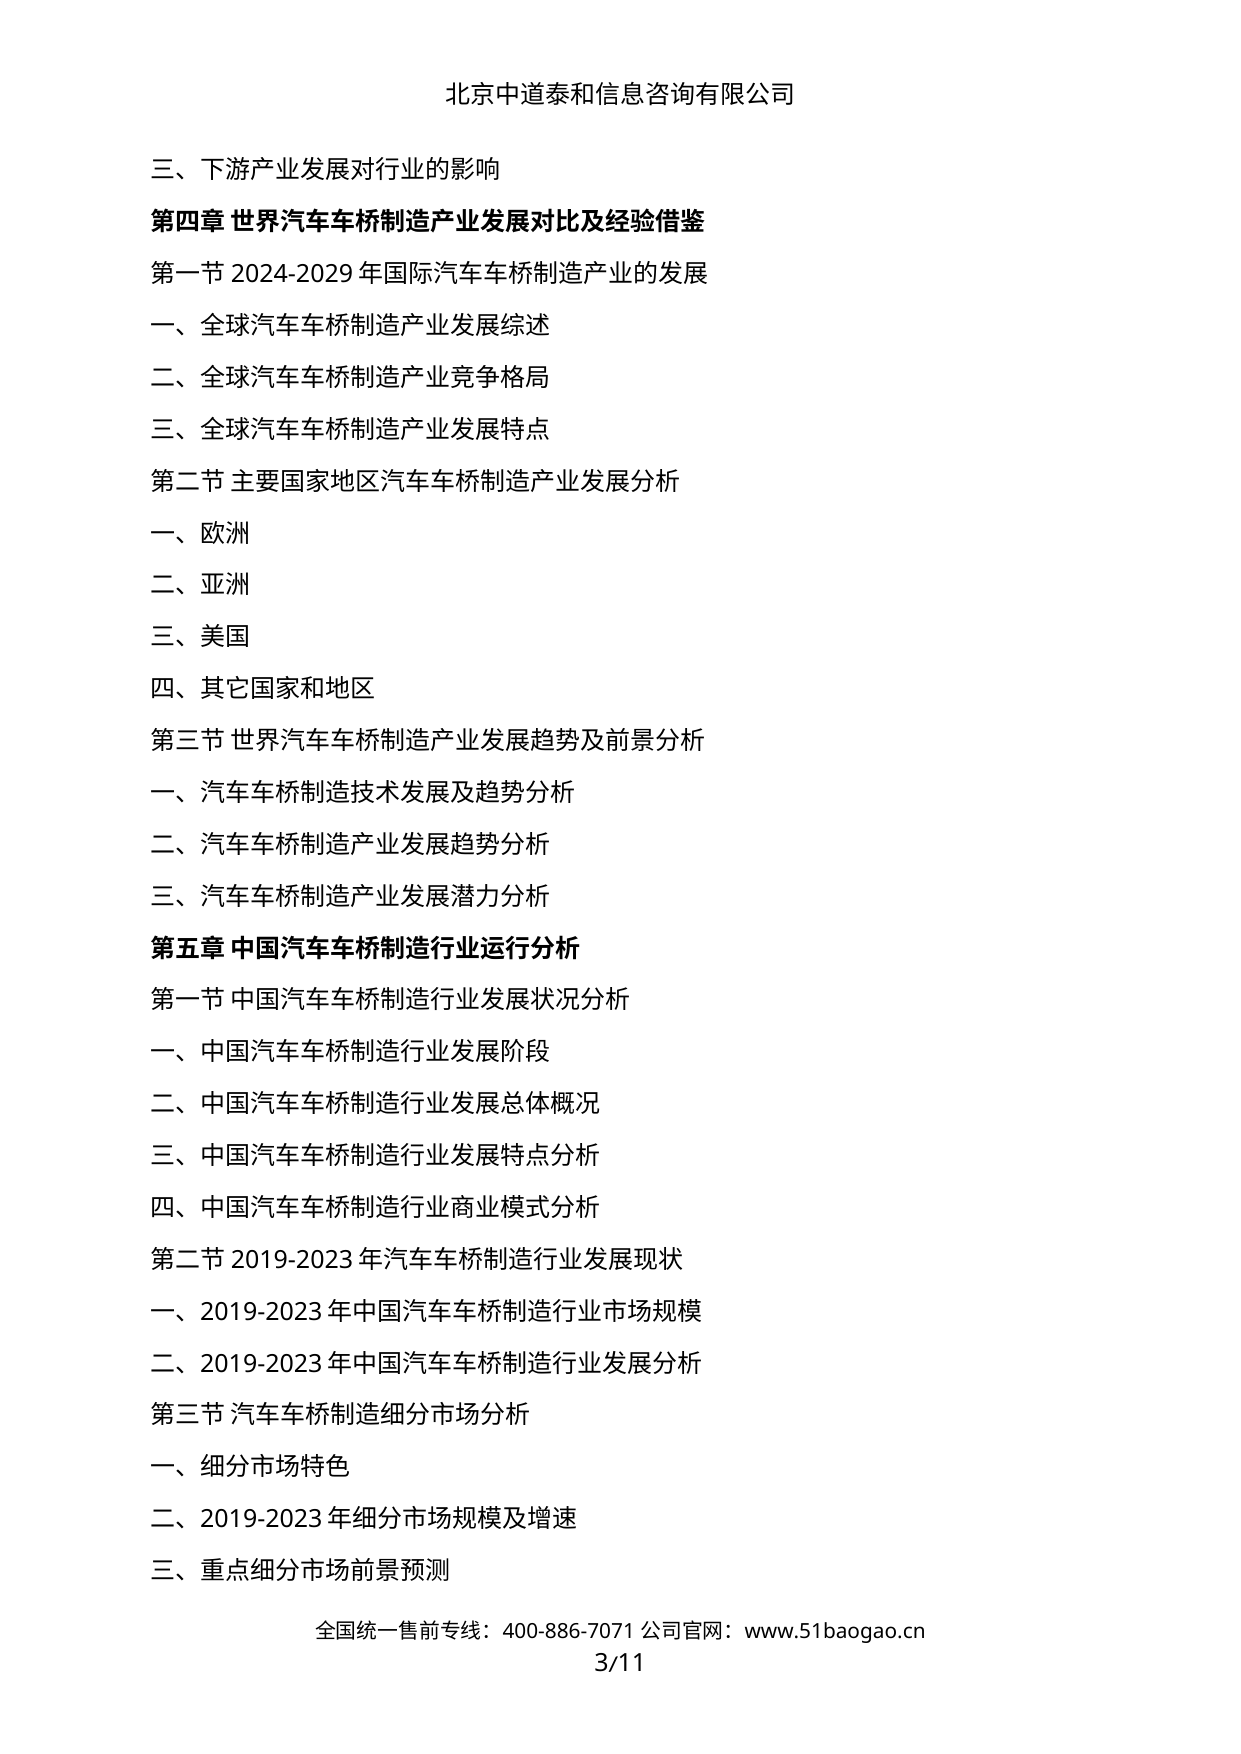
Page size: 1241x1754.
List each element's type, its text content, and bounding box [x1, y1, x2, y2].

text 第一节 2024-2029年国际汽车车桥制造产业的发展 [150, 254, 1090, 290]
text 一、中国汽车车桥制造行业发展阶段 [150, 1032, 1090, 1068]
text 第三节 世界汽车车桥制造产业发展趋势及前景分析 [150, 721, 1090, 757]
text 一、汽车车桥制造技术发展及趋势分析 [150, 772, 1090, 809]
text 四、中国汽车车桥制造行业商业模式分析 [150, 1187, 1090, 1224]
text 三、全球汽车车桥制造产业发展特点 [150, 409, 1090, 446]
text 三、重点细分市场前景预测 [150, 1551, 1090, 1587]
text 一、细分市场特色 [150, 1447, 1090, 1483]
text 三、美国 [150, 617, 1090, 653]
text 二、全球汽车车桥制造产业竞争格局 [150, 357, 1090, 394]
text 第五章 中国汽车车桥制造行业运行分析 [150, 928, 1090, 964]
text 第三节 汽车车桥制造细分市场分析 [150, 1395, 1090, 1431]
text 四、其它国家和地区 [150, 669, 1090, 705]
text 二、亚洲 [150, 565, 1090, 601]
text 三、中国汽车车桥制造行业发展特点分析 [150, 1136, 1090, 1172]
text 二、中国汽车车桥制造行业发展总体概况 [150, 1084, 1090, 1120]
text 第二节 2019-2023年汽车车桥制造行业发展现状 [150, 1239, 1090, 1276]
text 二、2019-2023年中国汽车车桥制造行业发展分析 [150, 1343, 1090, 1379]
text 二、汽车车桥制造产业发展趋势分析 [150, 824, 1090, 861]
text 二、2019-2023年细分市场规模及增速 [150, 1499, 1090, 1535]
text 一、全球汽车车桥制造产业发展综述 [150, 306, 1090, 342]
text 一、2019-2023年中国汽车车桥制造行业市场规模 [150, 1291, 1090, 1327]
text 一、欧洲 [150, 513, 1090, 549]
text 第二节 主要国家地区汽车车桥制造产业发展分析 [150, 461, 1090, 497]
text 三、汽车车桥制造产业发展潜力分析 [150, 876, 1090, 912]
text 三、下游产业发展对行业的影响 [150, 150, 1090, 186]
text 第一节 中国汽车车桥制造行业发展状况分析 [150, 980, 1090, 1016]
text 第四章 世界汽车车桥制造产业发展对比及经验借鉴 [150, 202, 1090, 238]
